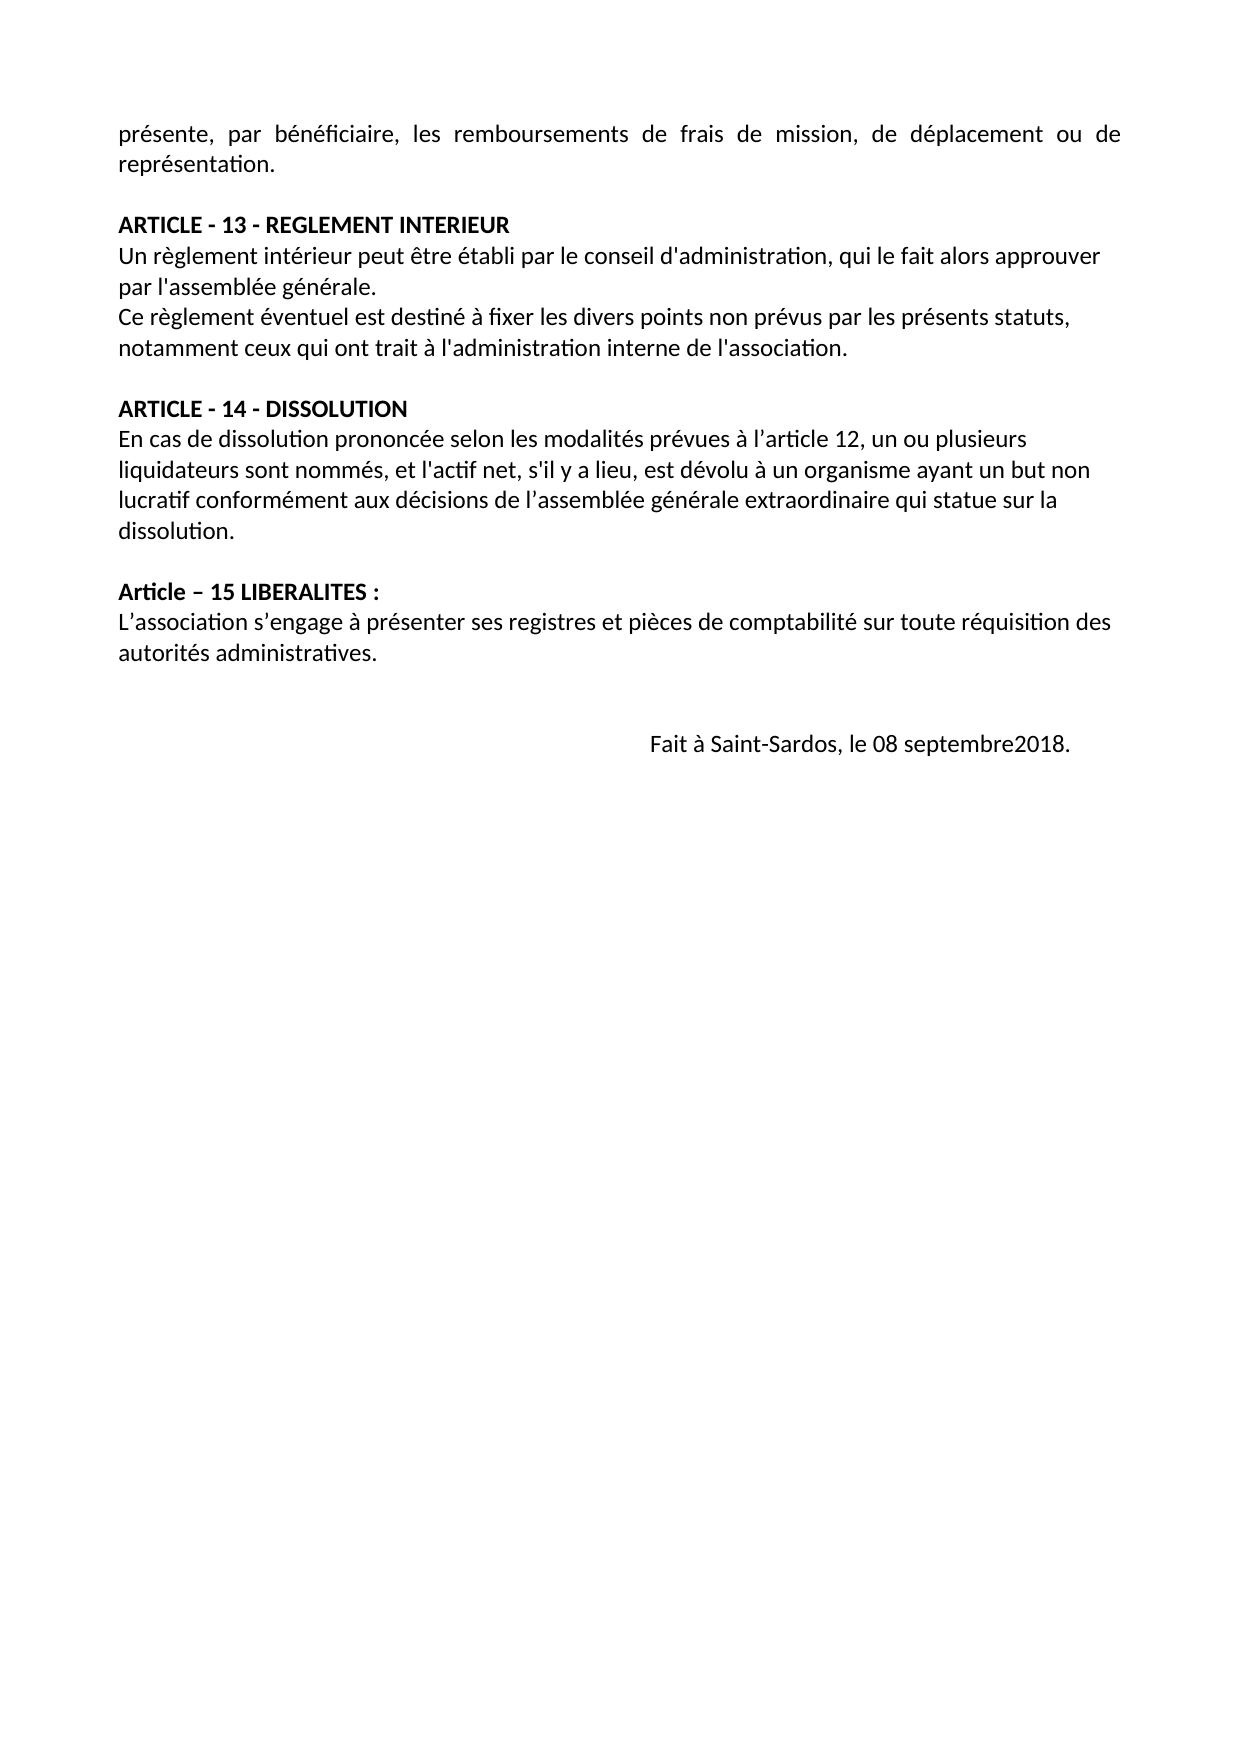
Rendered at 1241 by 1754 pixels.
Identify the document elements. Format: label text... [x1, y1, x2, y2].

text ARTICLE - 14 - DISSOLUTION [118, 393, 1122, 423]
text Un règlement intérieur peut être établi par le conseil d'administration, qui le fait alors approuver par l'assemblée générale. [118, 240, 1122, 301]
text Fait à Saint-Sardos, le 08 septembre2018. [650, 728, 1122, 759]
text Ce règlement éventuel est destiné à fixer les divers points non prévus par les présents statuts, notamment ceux qui ont trait à l'administration interne de l'association. [118, 301, 1122, 362]
text ARTICLE - 13 - REGLEMENT INTERIEUR [118, 210, 1122, 240]
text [118, 118, 1122, 179]
text En cas de dissolution prononcée selon les modalités prévues à l’article 12, un ou plusieurs liquidateurs sont nommés, et l'actif net, s'il y a lieu, est dévolu à un organisme ayant un but non lucratif conformément aux décisions de l’assemblée générale extraordinaire qui statue sur la dissolution. [118, 423, 1122, 545]
text Article – 15 LIBERALITES : [118, 576, 1122, 606]
text L’association s’engage à présenter ses registres et pièces de comptabilité sur toute réquisition des autorités administratives. [118, 606, 1122, 667]
